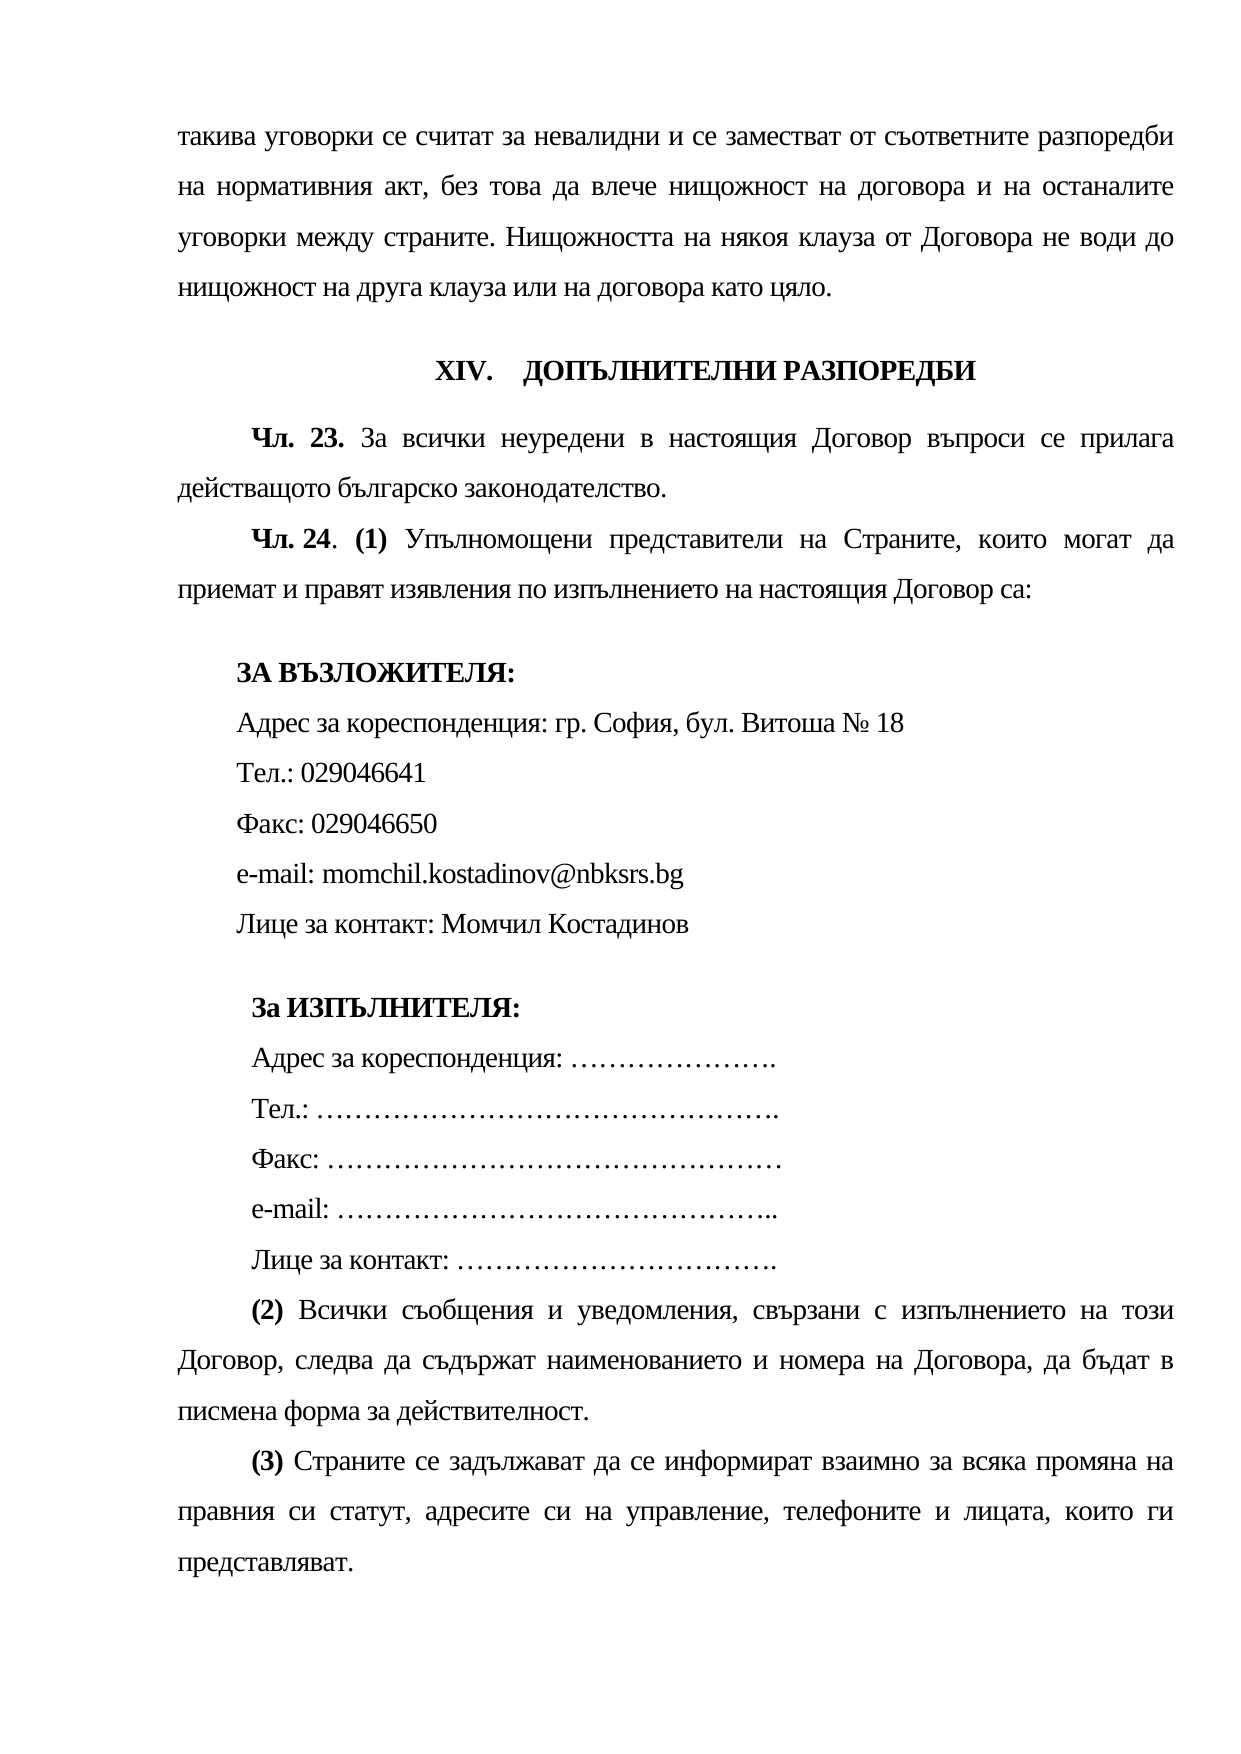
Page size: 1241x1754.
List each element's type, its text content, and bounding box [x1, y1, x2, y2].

text e-mail: momchil.kostadinov@nbksrs.bg [177, 856, 1175, 890]
text ЗА ВЪЗЛОЖИТЕЛЯ: [177, 655, 1175, 688]
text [177, 118, 1175, 303]
text Тел.: …………………………………………. [177, 1091, 1175, 1124]
text (2) Всички съобщения и уведомления, свързани с изпълнението на този Договор, следва да съдържат наименованието и номера на Договора, да бъдат в писмена форма за действителност. [177, 1292, 1175, 1426]
text Чл. 24. (1) Упълномощени представители на Страните, които могат да приемат и правят изявления по изпълнението на настоящия Договор са: [177, 521, 1175, 604]
text Чл. 23. За всички неуредени в настоящия Договор въпроси се прилага действащото българско законодателство. [177, 420, 1175, 504]
text Лице за контакт: Момчил Костадинов [177, 906, 1175, 940]
text Лице за контакт: ……………………………. [177, 1242, 1175, 1275]
text e-mail: ……………………………………….. [177, 1192, 1175, 1225]
text Адрес за кореспонденция: гр. София, бул. Витоша № 18 [177, 705, 1175, 739]
text Факс: 029046650 [177, 806, 1175, 839]
text Адрес за кореспонденция: …………………. [177, 1041, 1175, 1074]
text (3) Страните се задължават да се информират взаимно за всяка промяна на правния си статут, адресите си на управление, телефоните и лицата, които ги представляват. [177, 1443, 1175, 1577]
list ДОПЪЛНИТЕЛНИ РАЗПОРЕДБИ [177, 353, 1175, 387]
text Тел.: 029046641 [177, 756, 1175, 789]
text За ИЗПЪЛНИТЕЛЯ: [177, 990, 1175, 1024]
text Факс: ………………………………………… [177, 1141, 1175, 1175]
